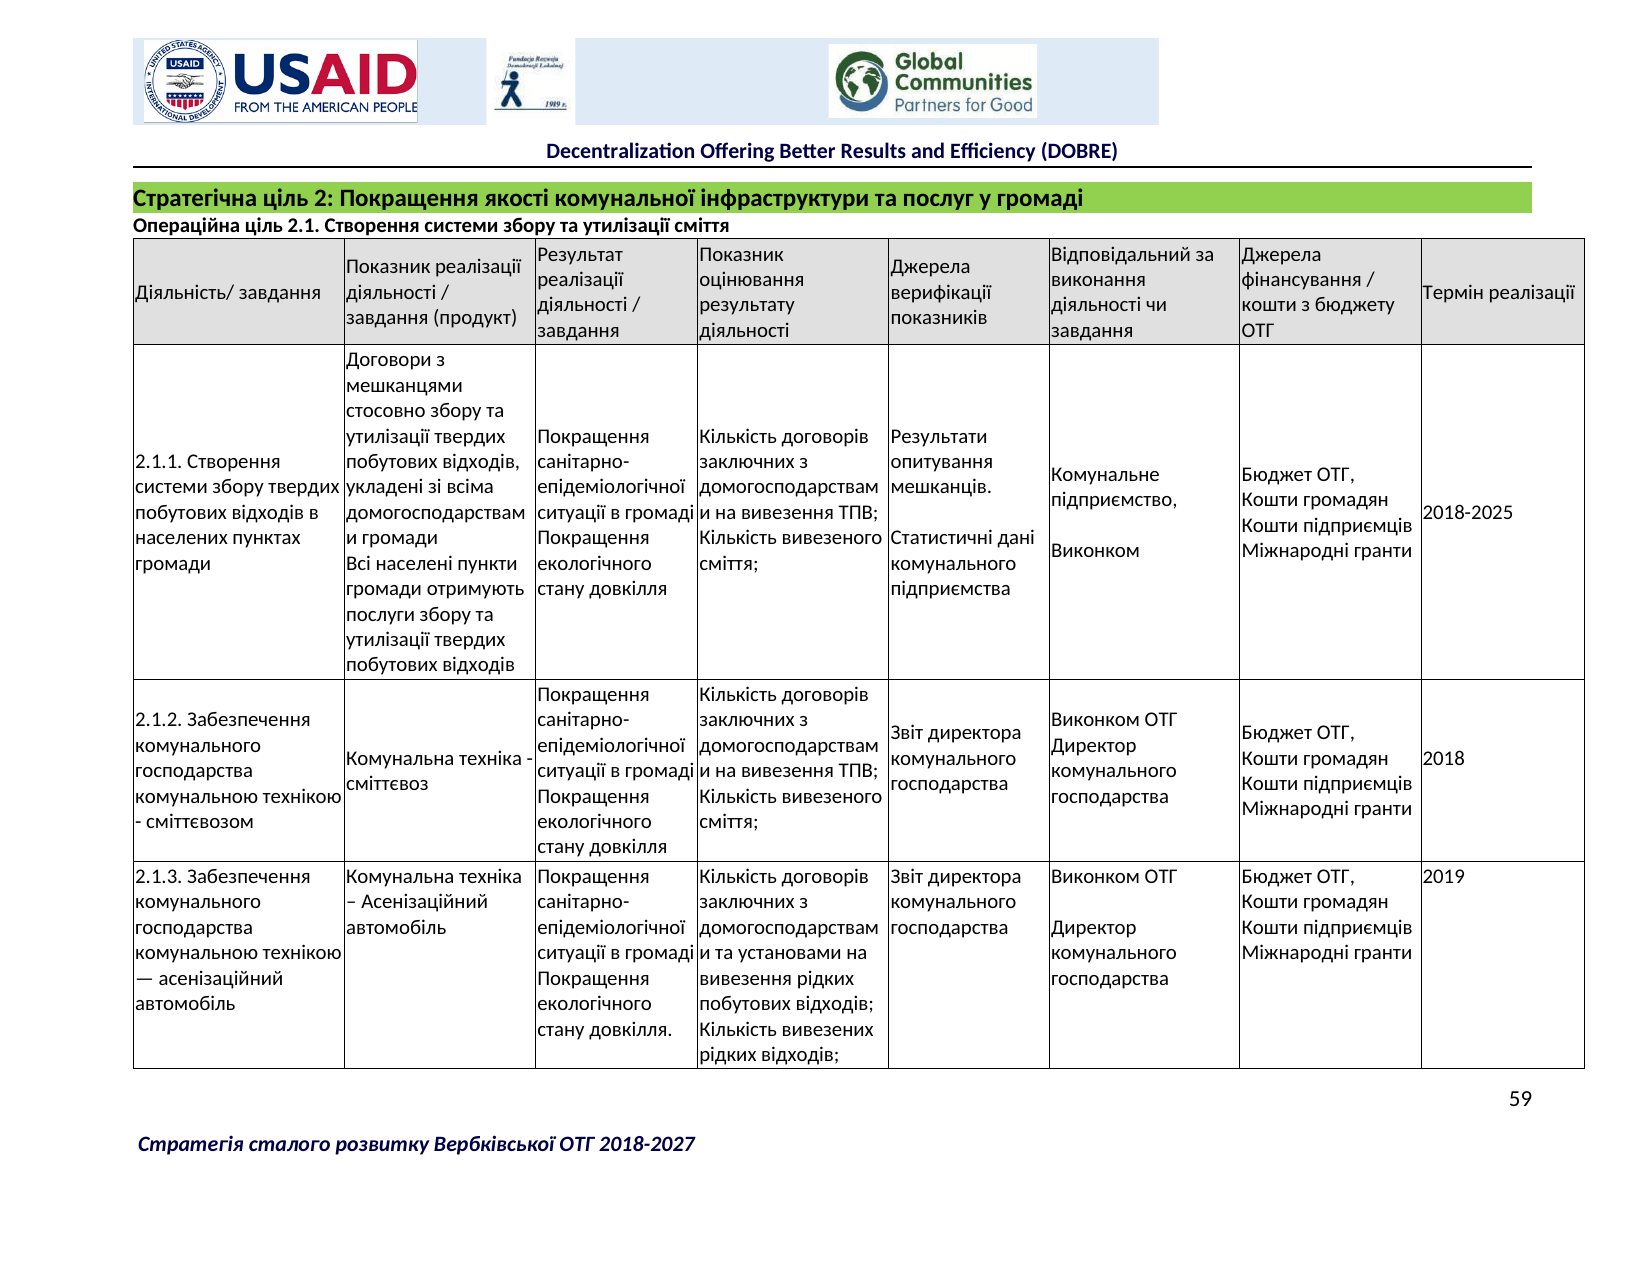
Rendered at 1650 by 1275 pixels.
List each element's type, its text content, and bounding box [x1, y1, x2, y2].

table_header Термін реалізації [1422, 239, 1584, 344]
table_cell Виконком ОТГ Директор комунального господарства [1050, 680, 1239, 861]
table_cell 2.1.3. Забезпечення комунального господарства комунальною технікою — асенізаційний автомобіль [134, 862, 344, 1068]
table_cell Комунальна техніка – Асенізаційний автомобіль [345, 862, 535, 1068]
table_header Діяльність/ завдання [134, 239, 344, 344]
picture [486, 37, 576, 125]
table_cell 2.1.1. Створення системи збору твердих побутових відходів в населених пунктах громади [134, 345, 344, 678]
picture [144, 40, 418, 123]
text Стратегічна ціль 2: Покращення якості комунальної інфраструктури та послуг у громаді [133, 182, 1532, 213]
table_cell Бюджет ОТГ, Кошти громадян Кошти підприємців Міжнародні гранти [1240, 862, 1421, 1068]
table_cell Виконком ОТГ Директор комунального господарства [1050, 862, 1239, 1068]
table_cell Покращення санітарно-епідеміологічної ситуації в громаді Покращення екологічного стану довкілля [536, 680, 697, 861]
table_cell 2018 [1422, 680, 1584, 861]
table_cell 2018-2025 [1422, 345, 1584, 678]
table_cell 2019 [1422, 862, 1584, 1068]
table_cell Результати опитування мешканців. Статистичні дані комунального підприємства [889, 345, 1049, 678]
table_cell Покращення санітарно-епідеміологічної ситуації в громаді Покращення екологічного стану довкілля. [536, 862, 697, 1068]
table_header Джерела верифікації показників [889, 239, 1049, 344]
table_cell Бюджет ОТГ, Кошти громадян Кошти підприємців Міжнародні гранти [1240, 680, 1421, 861]
table_cell Кількість договорів заключних з домогосподарствами на вивезення ТПВ; Кількість вивезеного сміття; [698, 345, 888, 678]
table_cell Звіт директора комунального господарства [889, 680, 1049, 861]
picture [828, 44, 1038, 118]
table_cell Кількість договорів заключних з домогосподарствами на вивезення ТПВ; Кількість вивезеного сміття; [698, 680, 888, 861]
table_header Показник реалізації діяльності / завдання (продукт) [345, 239, 535, 344]
table_header Відповідальний за виконання діяльності чи завдання [1050, 239, 1239, 344]
table_cell 2.1.2. Забезпечення комунального господарства комунальною технікою - сміттєвозом [134, 680, 344, 861]
table_cell Покращення санітарно-епідеміологічної ситуації в громаді Покращення екологічного стану довкілля [536, 345, 697, 678]
table_cell Договори з мешканцями стосовно збору та утилізації твердих побутових відходів, укладені зі всіма домогосподарствами громади Всі населені пункти громади отримують послуги збору та утилізації твердих побутових відходів [345, 345, 535, 678]
table_cell Комунальне підприємство, Виконком [1050, 345, 1239, 678]
table_header Джерела фінансування / кошти з бюджету ОТГ [1240, 239, 1421, 344]
table_header Показник оцінювання результату діяльності [698, 239, 888, 344]
table_header Результат реалізації діяльності / завдання [536, 239, 697, 344]
text Операційна ціль 2.1. Створення системи збору та утилізації сміття [133, 213, 1532, 238]
table_cell Комунальна техніка - сміттєвоз [345, 680, 535, 861]
table_cell Кількість договорів заключних з домогосподарствами та установами на вивезення рідких побутових відходів; Кількість вивезених рідких відходів; [698, 862, 888, 1068]
table_cell Звіт директора комунального господарства [889, 862, 1049, 1068]
table_cell Бюджет ОТГ, Кошти громадян Кошти підприємців Міжнародні гранти [1240, 345, 1421, 678]
